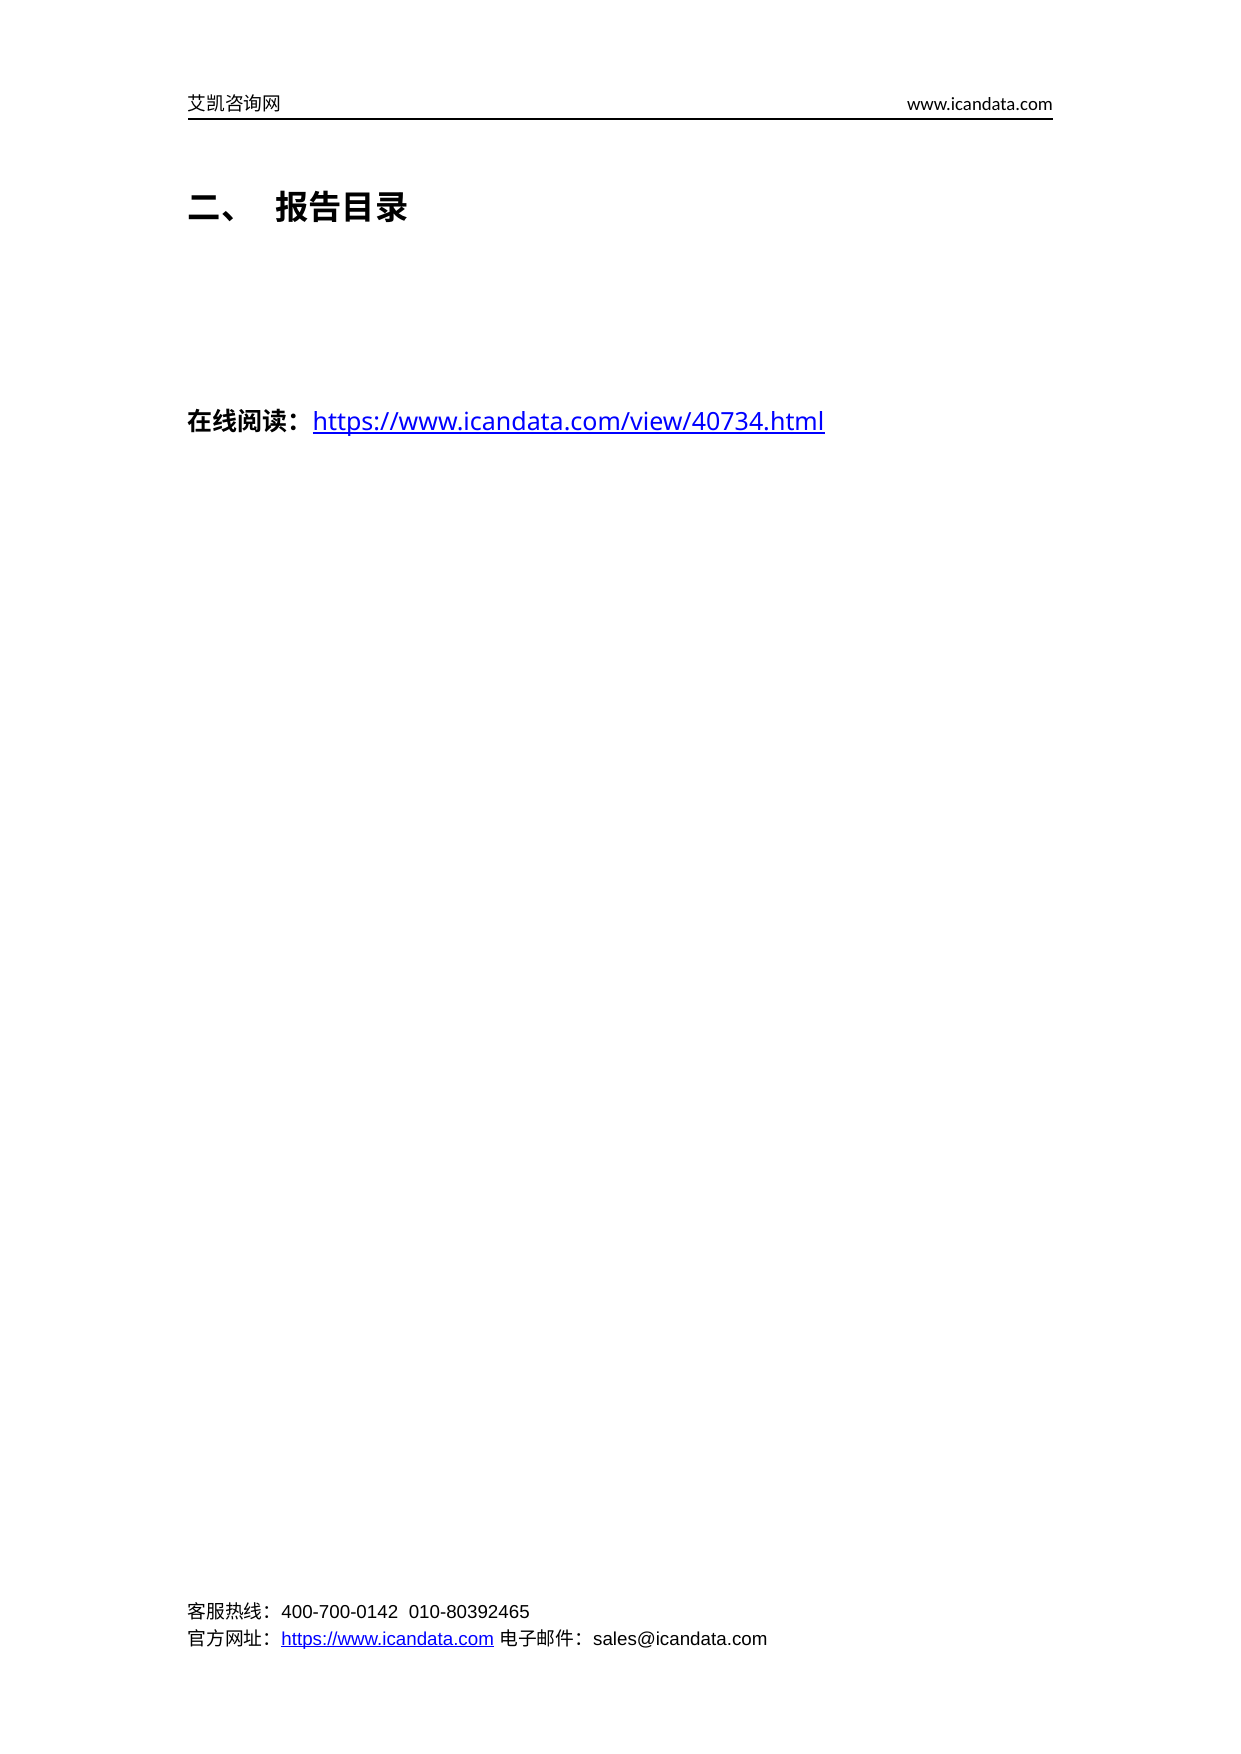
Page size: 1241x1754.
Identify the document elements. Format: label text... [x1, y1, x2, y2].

subtitle 报告目录 [187, 172, 1053, 237]
text 在线阅读：https://www.icandata.com/view/40734.html [187, 387, 1053, 452]
